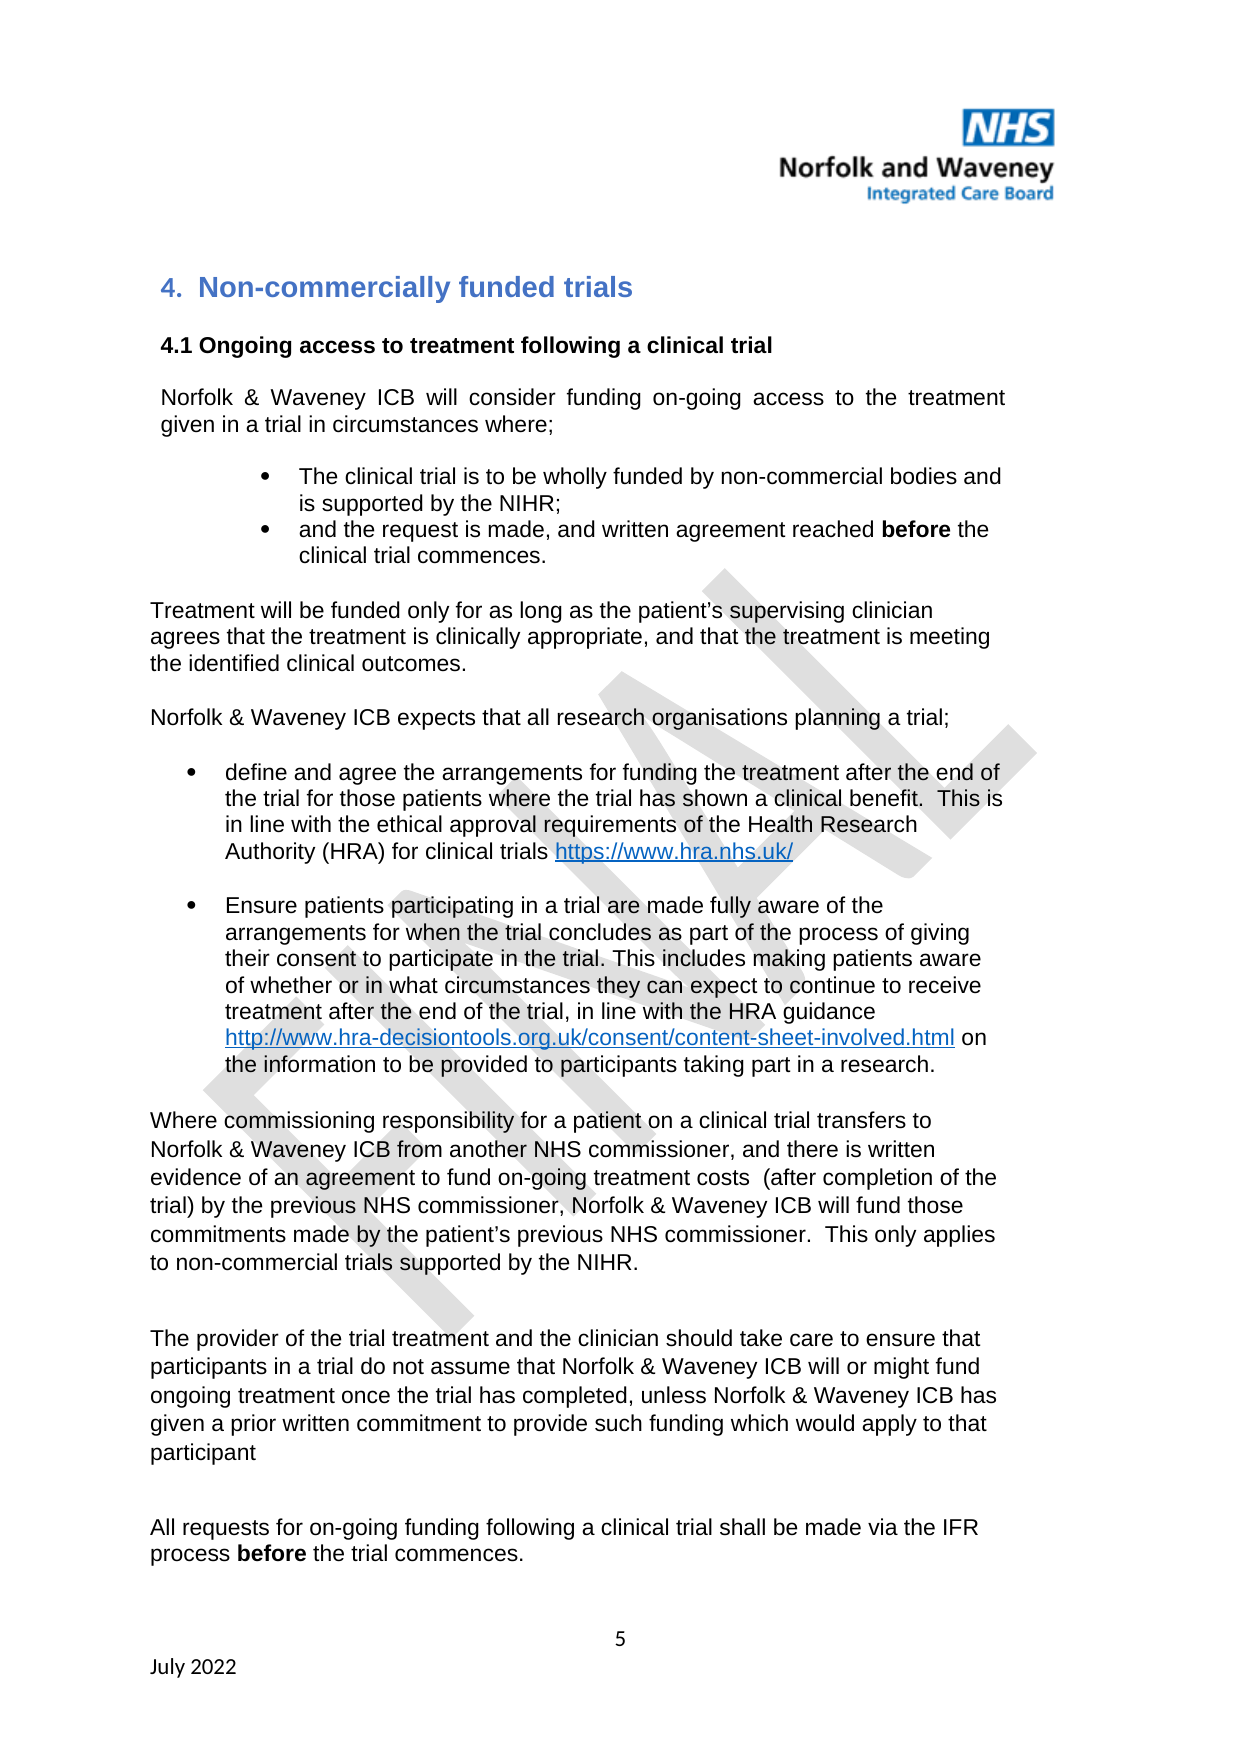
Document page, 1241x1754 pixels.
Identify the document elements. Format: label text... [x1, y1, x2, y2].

text All requests for on-going funding following a clinical trial shall be made via the IFR process before the trial commences. [150, 1514, 1006, 1594]
list define and agree the arrangements for funding the treatment after the end of the trial for those patients where the trial has shown a clinical benefit. This is in line with the ethical approval requirements of the Health Research Authority (HRA) for clinical trials https://www.hra.nhs.uk/ [187, 759, 1006, 864]
list 4.1 Ongoing access to treatment following a clinical trial [160, 332, 1006, 358]
text Treatment will be funded only for as long as the patient’s supervising clinician agrees that the treatment is clinically appropriate, and that the treatment is meeting the identified clinical outcomes. [150, 597, 1006, 704]
picture [744, 73, 1091, 240]
text The provider of the trial treatment and the clinician should take care to ensure that participants in a trial do not assume that Norfolk & Waveney ICB will or might fund ongoing treatment once the trial has completed, unless Norfolk & Waveney ICB has given a prior written commitment to provide such funding which would apply to that participant [150, 1325, 1006, 1495]
list Ensure patients participating in a trial are made fully aware of the arrangements for when the trial concludes as part of the process of giving their consent to participate in the trial. This includes making patients aware of whether or in what circumstances they can expect to continue to receive treatment after the end of the trial, in line with the HRA guidance http://www.hra-decisiontools.org.uk/consent/content-sheet-involved.html on the information to be provided to participants taking part in a research. [187, 892, 1006, 1077]
text Where commissioning responsibility for a patient on a clinical trial transfers to Norfolk & Waveney ICB from another NHS commissioner, and there is written evidence of an agreement to fund on-going treatment costs (after completion of the trial) by the previous NHS commissioner, Norfolk & Waveney ICB will fund those commitments made by the patient’s previous NHS commissioner. This only applies to non-commercial trials supported by the NIHR. [150, 1077, 1006, 1306]
list Norfolk & Waveney ICB will consider funding on-going access to the treatment given in a trial in circumstances where; [160, 384, 1006, 437]
text Norfolk & Waveney ICB expects that all research organisations planning a trial; [150, 704, 1006, 730]
list The clinical trial is to be wholly funded by non-commercial bodies and is supported by the NIHR; [261, 463, 1006, 516]
list and the request is made, and written agreement reached before the clinical trial commences. [261, 516, 1006, 597]
list Non-commercially funded trials [160, 269, 1006, 305]
